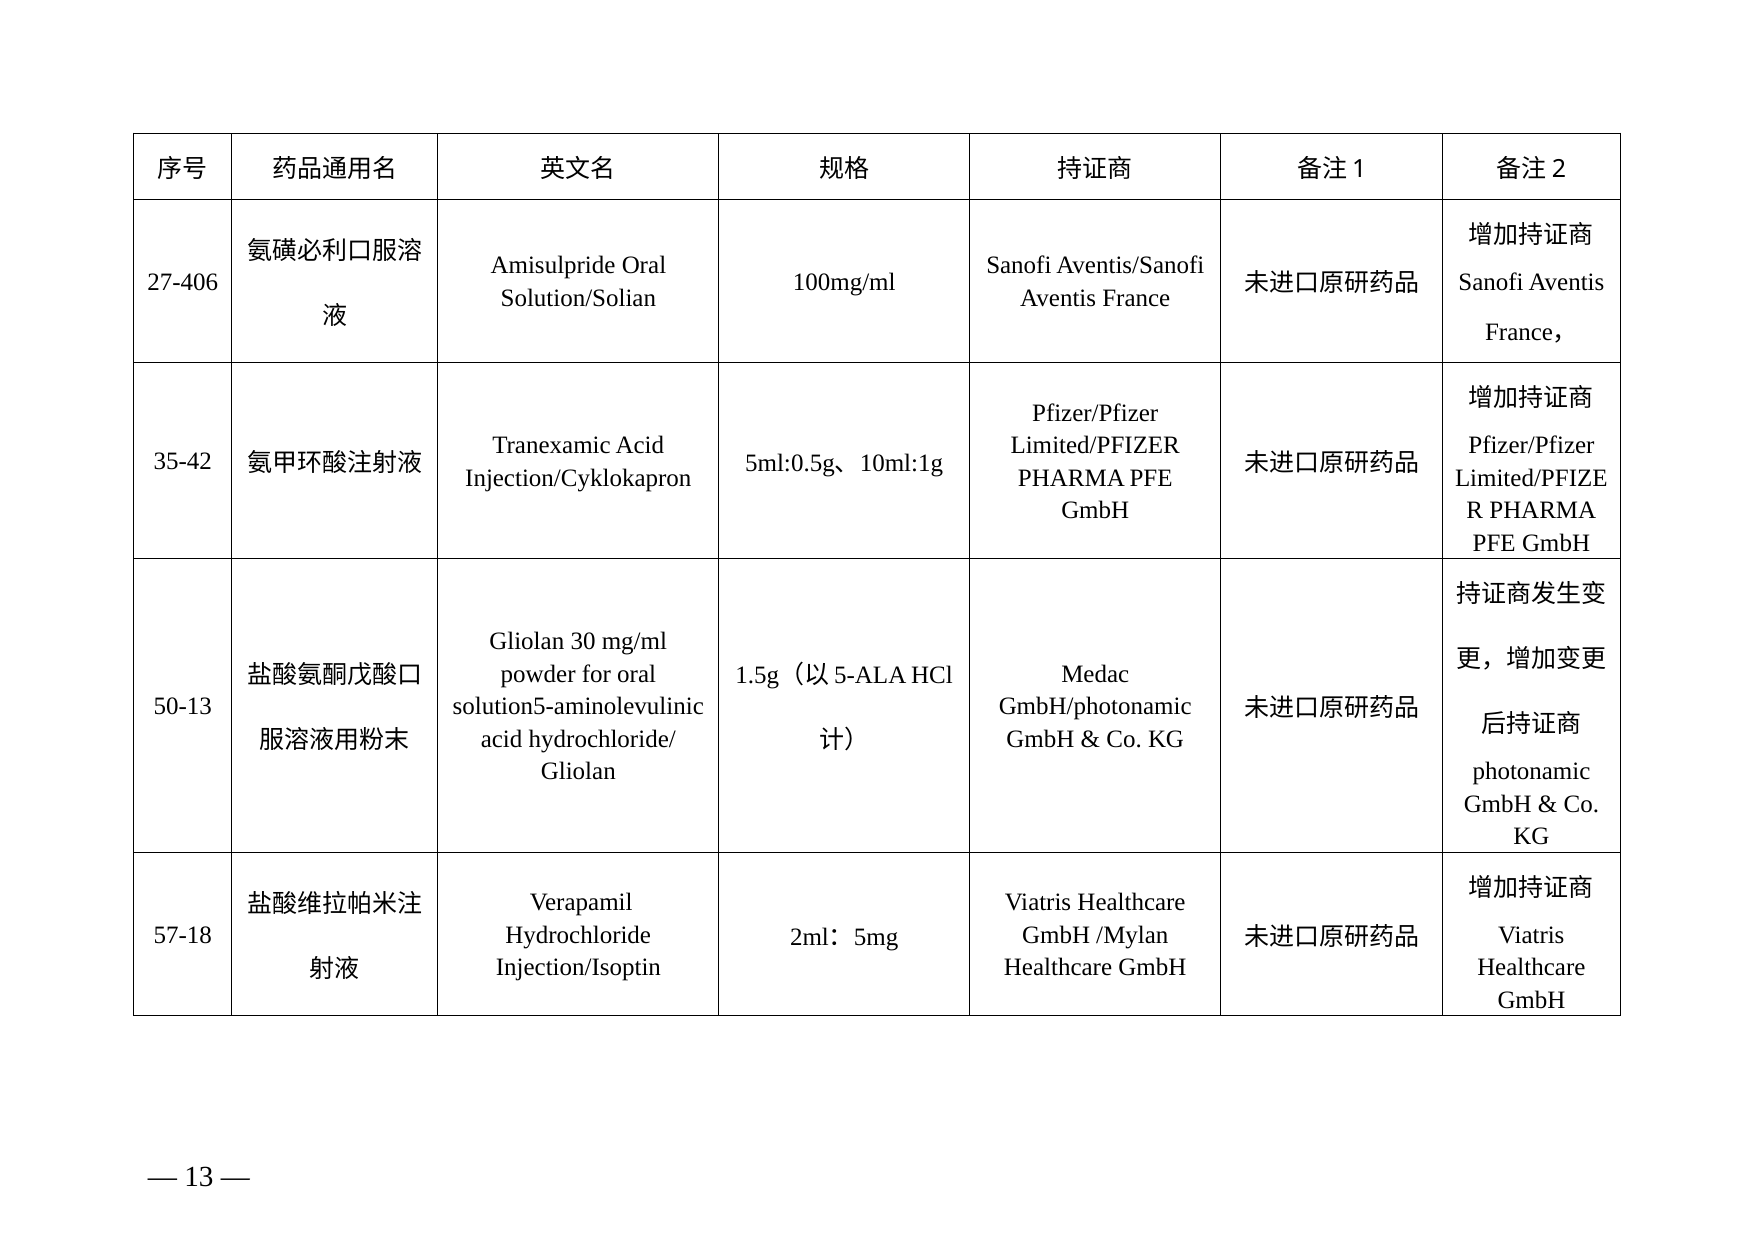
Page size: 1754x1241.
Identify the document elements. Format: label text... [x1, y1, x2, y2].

table_cell Sanofi Aventis/Sanofi Aventis France [970, 200, 1220, 362]
table_cell 氨甲环酸注射液 [232, 363, 437, 558]
table_cell 未进口原研药品 [1221, 200, 1442, 362]
table_cell 未进口原研药品 [1221, 559, 1442, 852]
table_cell Pfizer/Pfizer Limited/PFIZER PHARMA PFE GmbH [970, 363, 1220, 558]
table_cell Gliolan 30 mg/ml powder for oral solution5-aminolevulinic acid hydrochloride/ Gliolan [438, 559, 718, 852]
table_header 序号 [134, 134, 231, 199]
table_cell 50-13 [134, 559, 231, 852]
table_cell Medac GmbH/photonamic GmbH & Co. KG [970, 559, 1220, 852]
table_header 药品通用名 [232, 134, 437, 199]
table_cell 增加持证商Viatris Healthcare GmbH [1443, 853, 1620, 1015]
table_cell Verapamil Hydrochloride Injection/Isoptin [438, 853, 718, 1015]
table_cell 100mg/ml [719, 200, 969, 362]
table_cell 未进口原研药品 [1221, 853, 1442, 1015]
table_cell 35-42 [134, 363, 231, 558]
table_cell 57-18 [134, 853, 231, 1015]
table_cell 27-406 [134, 200, 231, 362]
table_cell 未进口原研药品 [1221, 363, 1442, 558]
table_header 备注2 [1443, 134, 1620, 199]
table_cell Viatris Healthcare GmbH /Mylan Healthcare GmbH [970, 853, 1220, 1015]
table_header 规格 [719, 134, 969, 199]
table_cell 增加持证商Pfizer/Pfizer Limited/PFIZER PHARMA PFE GmbH [1443, 363, 1620, 558]
table_cell 5ml:0.5g、10ml:1g [719, 363, 969, 558]
table_header 备注1 [1221, 134, 1442, 199]
table_cell 盐酸维拉帕米注射液 [232, 853, 437, 1015]
table_cell Tranexamic Acid Injection/Cyklokapron [438, 363, 718, 558]
table_cell 盐酸氨酮戊酸口服溶液用粉末 [232, 559, 437, 852]
table_header 持证商 [970, 134, 1220, 199]
table_cell 氨磺必利口服溶液 [232, 200, 437, 362]
table_header 英文名 [438, 134, 718, 199]
table_cell 1.5g（以5-ALA HCl计） [719, 559, 969, 852]
table_cell 增加持证商Sanofi Aventis France， [1443, 200, 1620, 362]
table_cell Amisulpride Oral Solution/Solian [438, 200, 718, 362]
table_cell 2ml：5mg [719, 853, 969, 1015]
table_cell 持证商发生变更，增加变更后持证商photonamic GmbH & Co. KG [1443, 559, 1620, 852]
